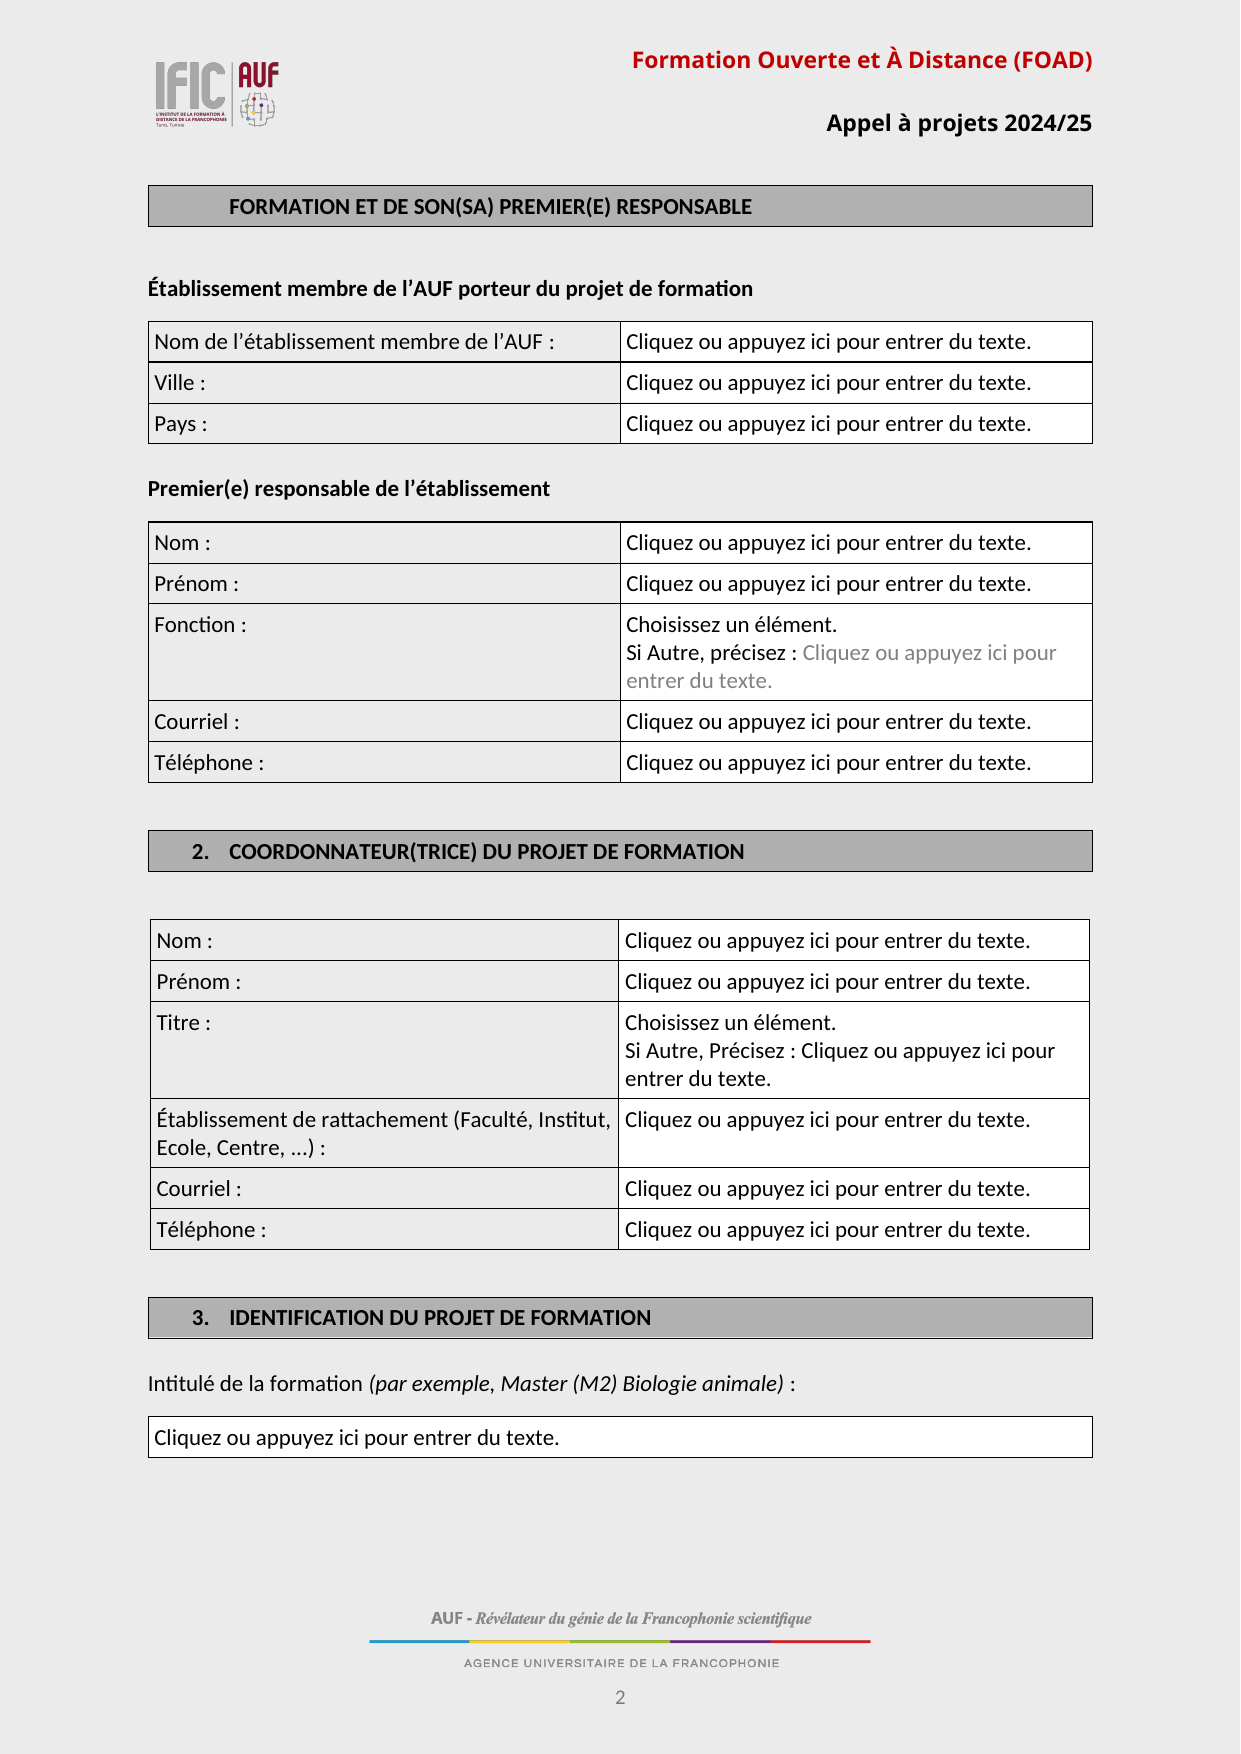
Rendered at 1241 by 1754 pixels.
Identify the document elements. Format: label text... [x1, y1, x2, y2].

table_cell Courriel : [151, 1168, 618, 1208]
table_cell Courriel : [149, 701, 620, 741]
text Intitulé de la formation (par exemple, Master (M2) Biologie animale) : [148, 1339, 1093, 1397]
table_cell Établissement de rattachement (Faculté, Institut, Ecole, Centre, ...) : [151, 1099, 618, 1167]
table_header IDENTIFICATION DE L’ETABLISSEMENT MEMBRE DE L’AUF PORTEUR DU PROJET DE FORMATION ET DE SON(SA) PREMIER(E) RESPONSABLE [149, 186, 1092, 226]
table_cell Fonction : [149, 604, 620, 700]
table_cell Titre : [151, 1002, 618, 1098]
table_cell Prénom : [151, 961, 618, 1001]
table_cell Pays : [149, 404, 620, 443]
table_cell Téléphone : [151, 1209, 618, 1249]
table_header Nom de l’établissement membre de l’AUF : [149, 322, 620, 361]
table_cell Si Autre, précisez : [621, 604, 1092, 700]
table_header COORDONNATEUR(TRICE) DU PROJET DE FORMATION [149, 831, 1092, 871]
picture [350, 1594, 890, 1685]
table_header IDENTIFICATION DU PROJET DE FORMATION [149, 1298, 1092, 1337]
text Premier(e) responsable de l’établissement [148, 444, 1093, 503]
table_cell Ville : [149, 363, 620, 402]
table_header [149, 1417, 1092, 1457]
table_cell Téléphone : [149, 742, 620, 782]
text Établissement membre de l’AUF porteur du projet de formation [148, 274, 1093, 302]
table_header Nom : [151, 920, 618, 960]
table_cell Si Autre, Précisez : [619, 1002, 1089, 1098]
picture [147, 59, 283, 129]
table_header Nom : [149, 523, 620, 562]
table_cell Prénom : [149, 564, 620, 603]
